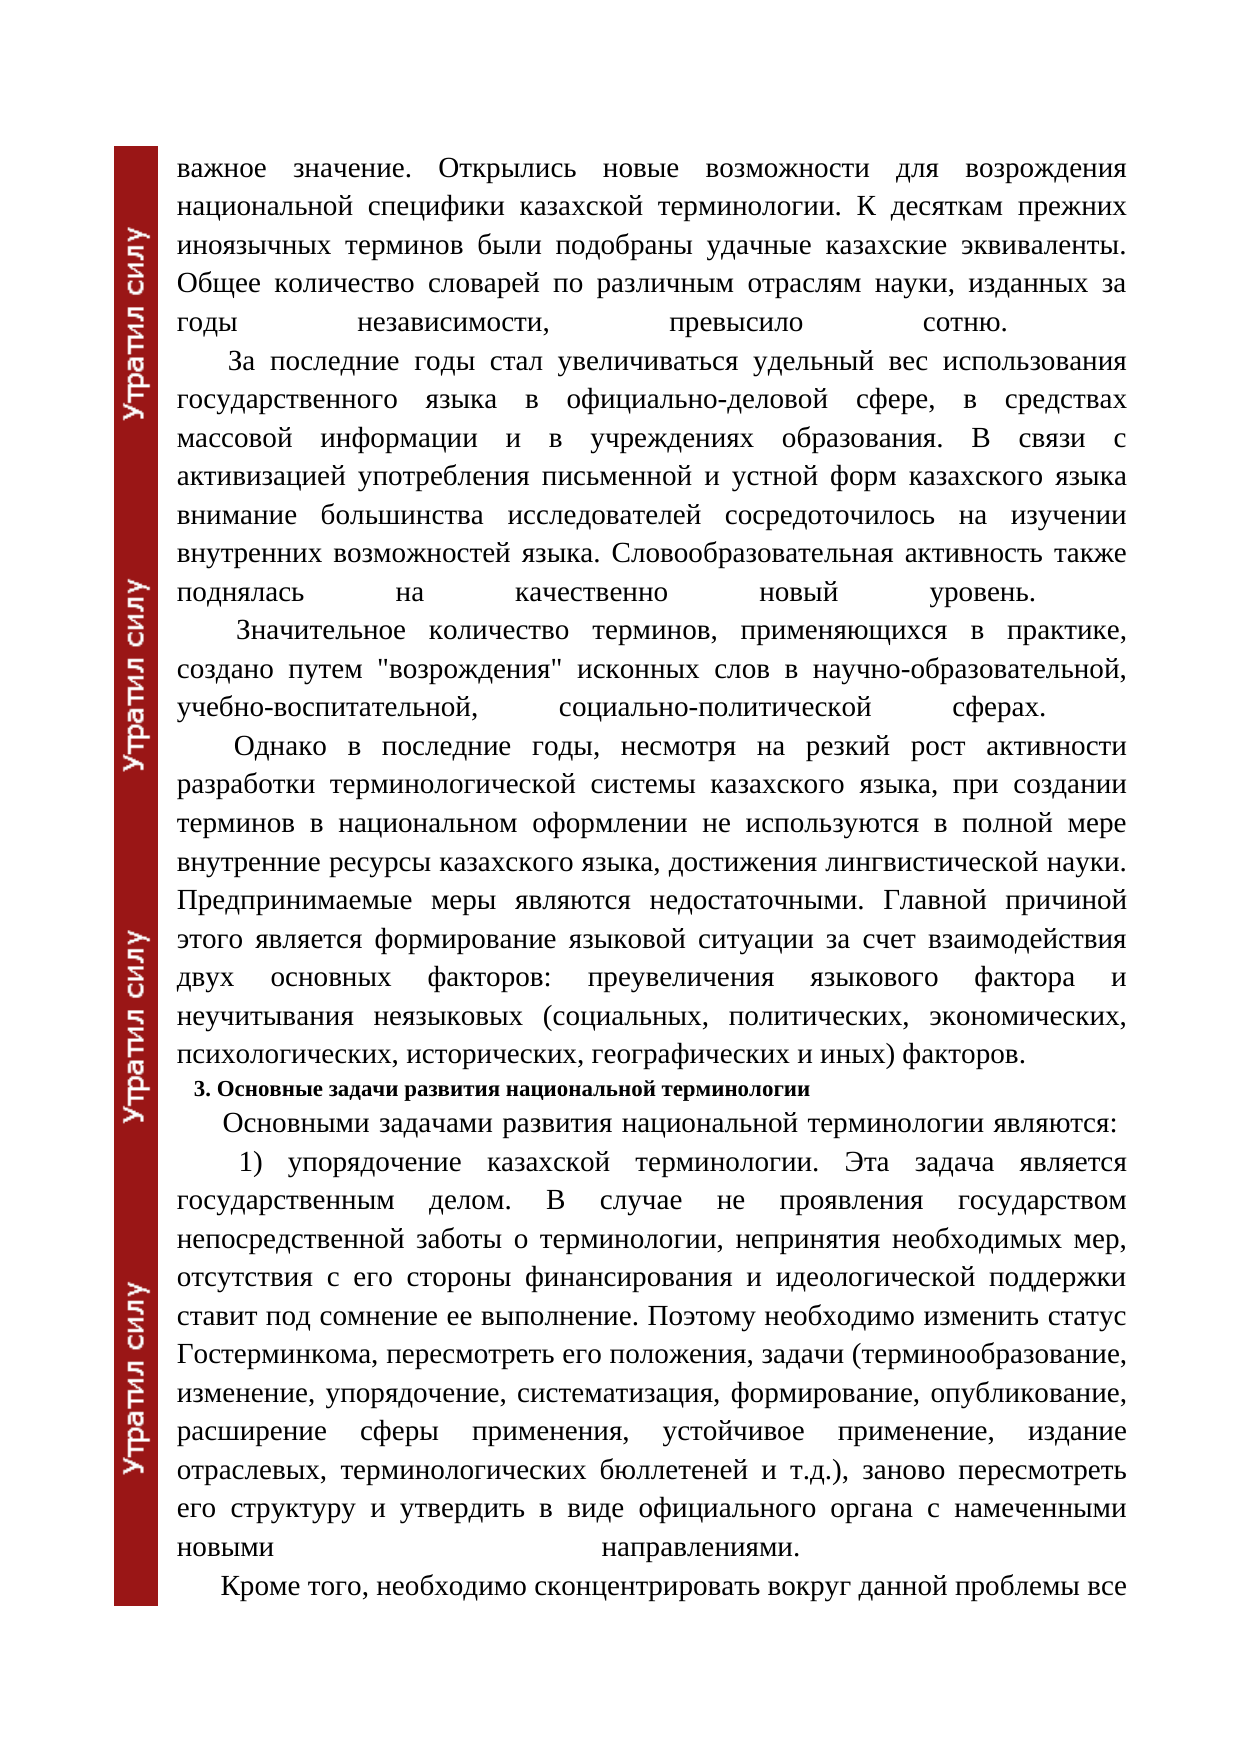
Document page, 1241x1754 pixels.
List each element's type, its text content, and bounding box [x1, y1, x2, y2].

picture [114, 1070, 158, 1075]
picture [114, 146, 158, 150]
picture [114, 1601, 158, 1606]
picture [114, 1101, 158, 1105]
text 3. Основные задачи развития национальной терминологии [112, 1075, 1128, 1101]
